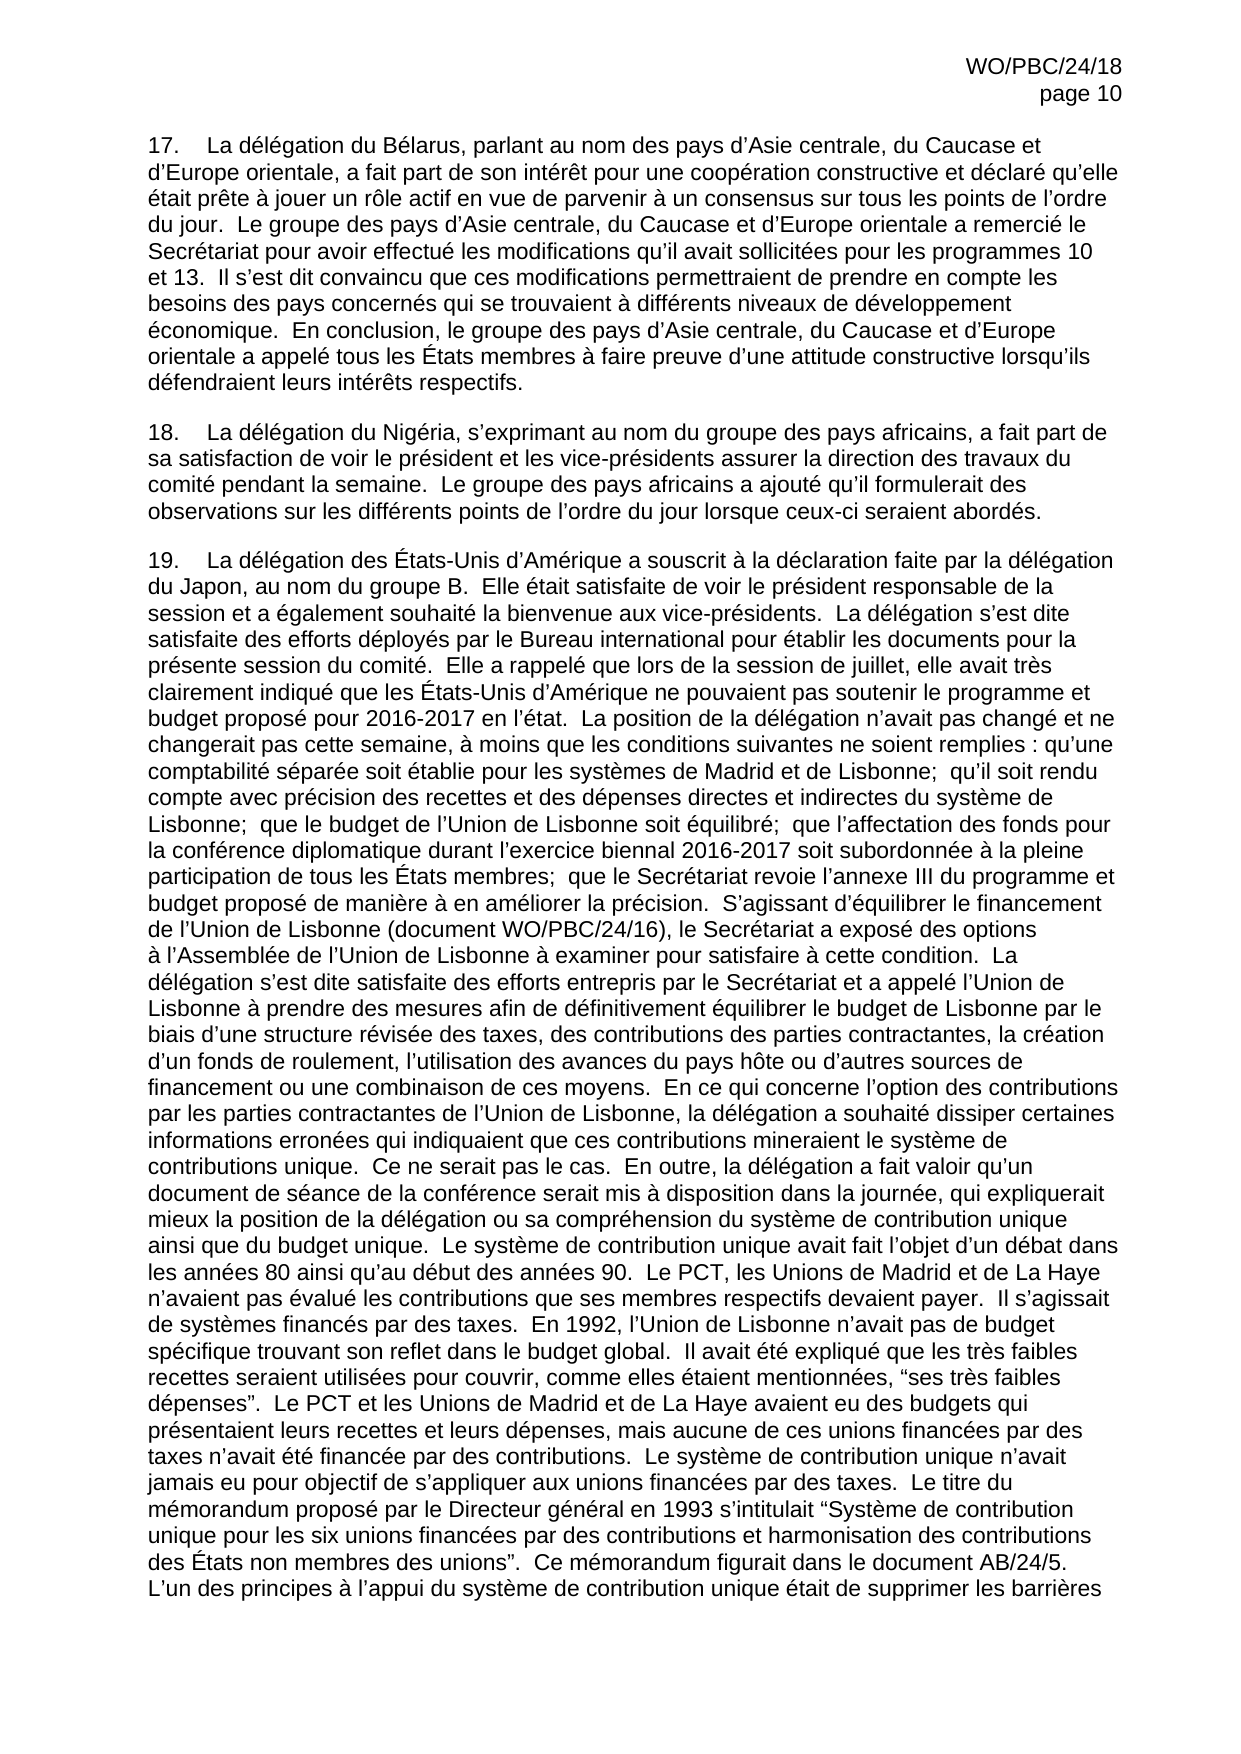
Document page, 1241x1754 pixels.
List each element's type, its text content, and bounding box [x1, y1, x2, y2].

text La délégation du Bélarus, parlant au nom des pays d’Asie centrale, du Caucase et d’Europe orientale, a fait part de son intérêt pour une coopération constructive et déclaré qu’elle était prête à jouer un rôle actif en vue de parvenir à un consensus sur tous les points de l’ordre du jour. Le groupe des pays d’Asie centrale, du Caucase et d’Europe orientale a remercié le Secrétariat pour avoir effectué les modifications qu’il avait sollicitées pour les programmes 10 et 13. Il s’est dit convaincu que ces modifications permettraient de prendre en compte les besoins des pays concernés qui se trouvaient à différents niveaux de développement économique. En conclusion, le groupe des pays d’Asie centrale, du Caucase et d’Europe orientale a appelé tous les États membres à faire preuve d’une attitude constructive lorsqu’ils défendraient leurs intérêts respectifs. [148, 132, 1122, 396]
text La délégation du Nigéria, s’exprimant au nom du groupe des pays africains, a fait part de sa satisfaction de voir le président et les vice-présidents assurer la direction des travaux du comité pendant la semaine. Le groupe des pays africains a ajouté qu’il formulerait des observations sur les différents points de l’ordre du jour lorsque ceux-ci seraient abordés. [148, 419, 1122, 524]
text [148, 547, 1122, 1601]
